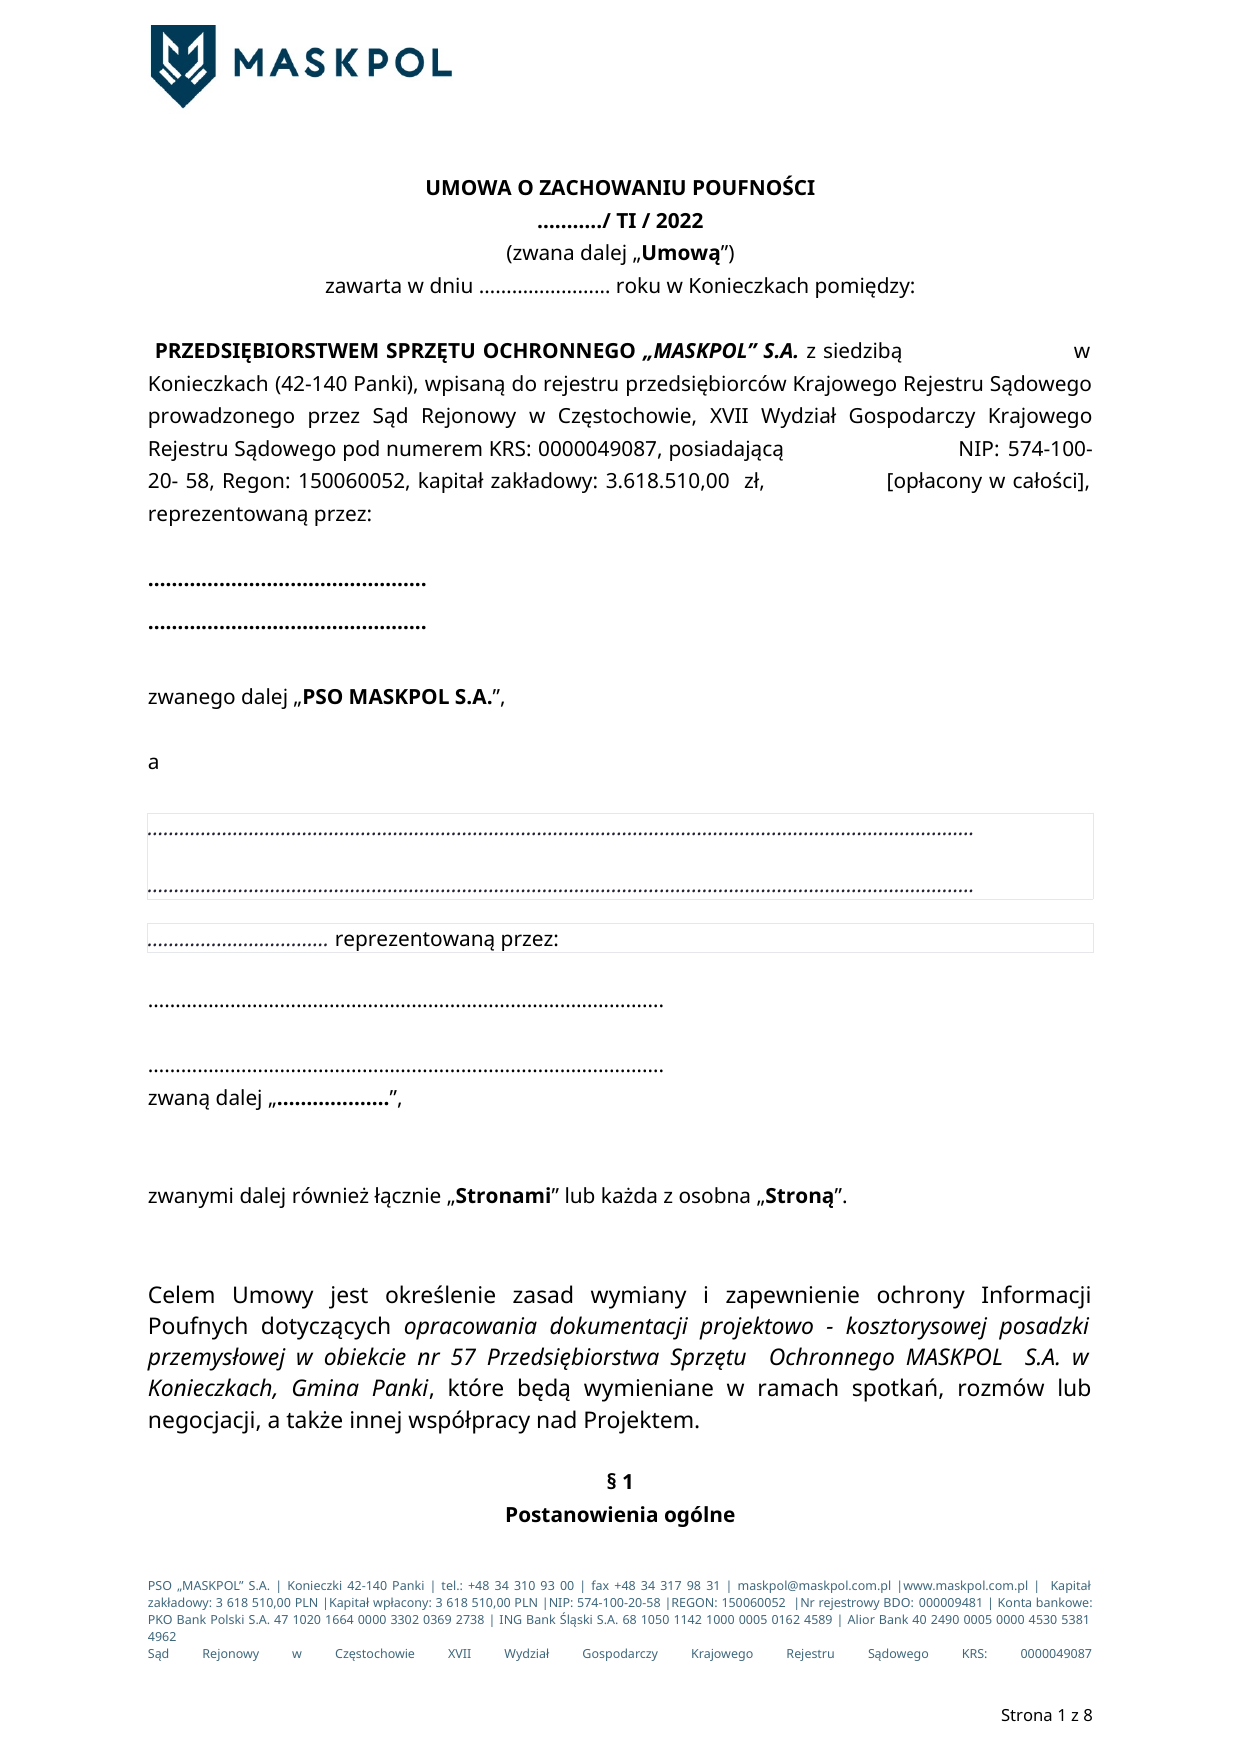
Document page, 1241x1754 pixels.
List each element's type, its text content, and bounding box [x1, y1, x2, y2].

text § 1 [148, 1467, 1093, 1496]
picture [160, 69, 175, 84]
text a [148, 747, 1093, 776]
picture [161, 33, 180, 79]
subtitle ……………………………. reprezentowaną przez: [148, 924, 1093, 952]
text (zwana dalej „Umową”) [148, 238, 1093, 267]
text zawarta w dniu …………………… roku w Konieczkach pomiędzy: [148, 271, 1093, 299]
text PRZEDSIĘBIORSTWEM SPRZĘTU OCHRONNEGO „MASKPOL” S.A. z siedzibą w Konieczkach (42-140 Panki), wpisaną do rejestru przedsiębiorców Krajowego Rejestru Sądowego prowadzonego przez Sąd Rejonowy w Częstochowie, XVII Wydział Gospodarczy Krajowego Rejestru Sądowego pod numerem KRS: 0000049087, posiadającą NIP: 574-100-20- 58, Regon: 150060052, kapitał zakładowy: 3.618.510,00 zł, [opłacony w całości], reprezentowaną przez: [148, 336, 1093, 528]
text Postanowienia ogólne [148, 1500, 1093, 1528]
text zwanymi dalej również łącznie „Stronami” lub każda z osobna „Stroną”. [148, 1181, 1093, 1209]
subtitle ……………………………………………………………………………………………………………………………………….. [148, 869, 1093, 899]
text UMOWA O ZACHOWANIU POUFNOŚCI [148, 173, 1093, 202]
text ……………………………………….. [148, 564, 1093, 593]
text zwaną dalej „……………….”, [148, 1083, 1093, 1111]
text …………………………………………………………………………………. [148, 985, 1093, 1014]
picture [185, 34, 206, 85]
text Celem Umowy jest określenie zasad wymiany i zapewnienie ochrony Informacji Poufnych dotyczących opracowania dokumentacji projektowo - kosztorysowej posadzki przemysłowej w obiekcie nr 57 Przedsiębiorstwa Sprzętu Ochronnego MASKPOL S.A. w Konieczkach, Gmina Panki, które będą wymieniane w ramach spotkań, rozmów lub negocjacji, a także innej współpracy nad Projektem. [148, 1279, 1093, 1435]
picture [147, 25, 497, 114]
text ……………………………………….. [148, 607, 1093, 636]
text ………../ TI / 2022 [148, 206, 1093, 234]
text zwanego dalej „PSO MASKPOL S.A.”, [148, 682, 1093, 711]
subtitle ……………………………………………………………………………………………………………………………………….. [148, 814, 1093, 842]
text …………………………………………………………………………………. [148, 1050, 1093, 1079]
